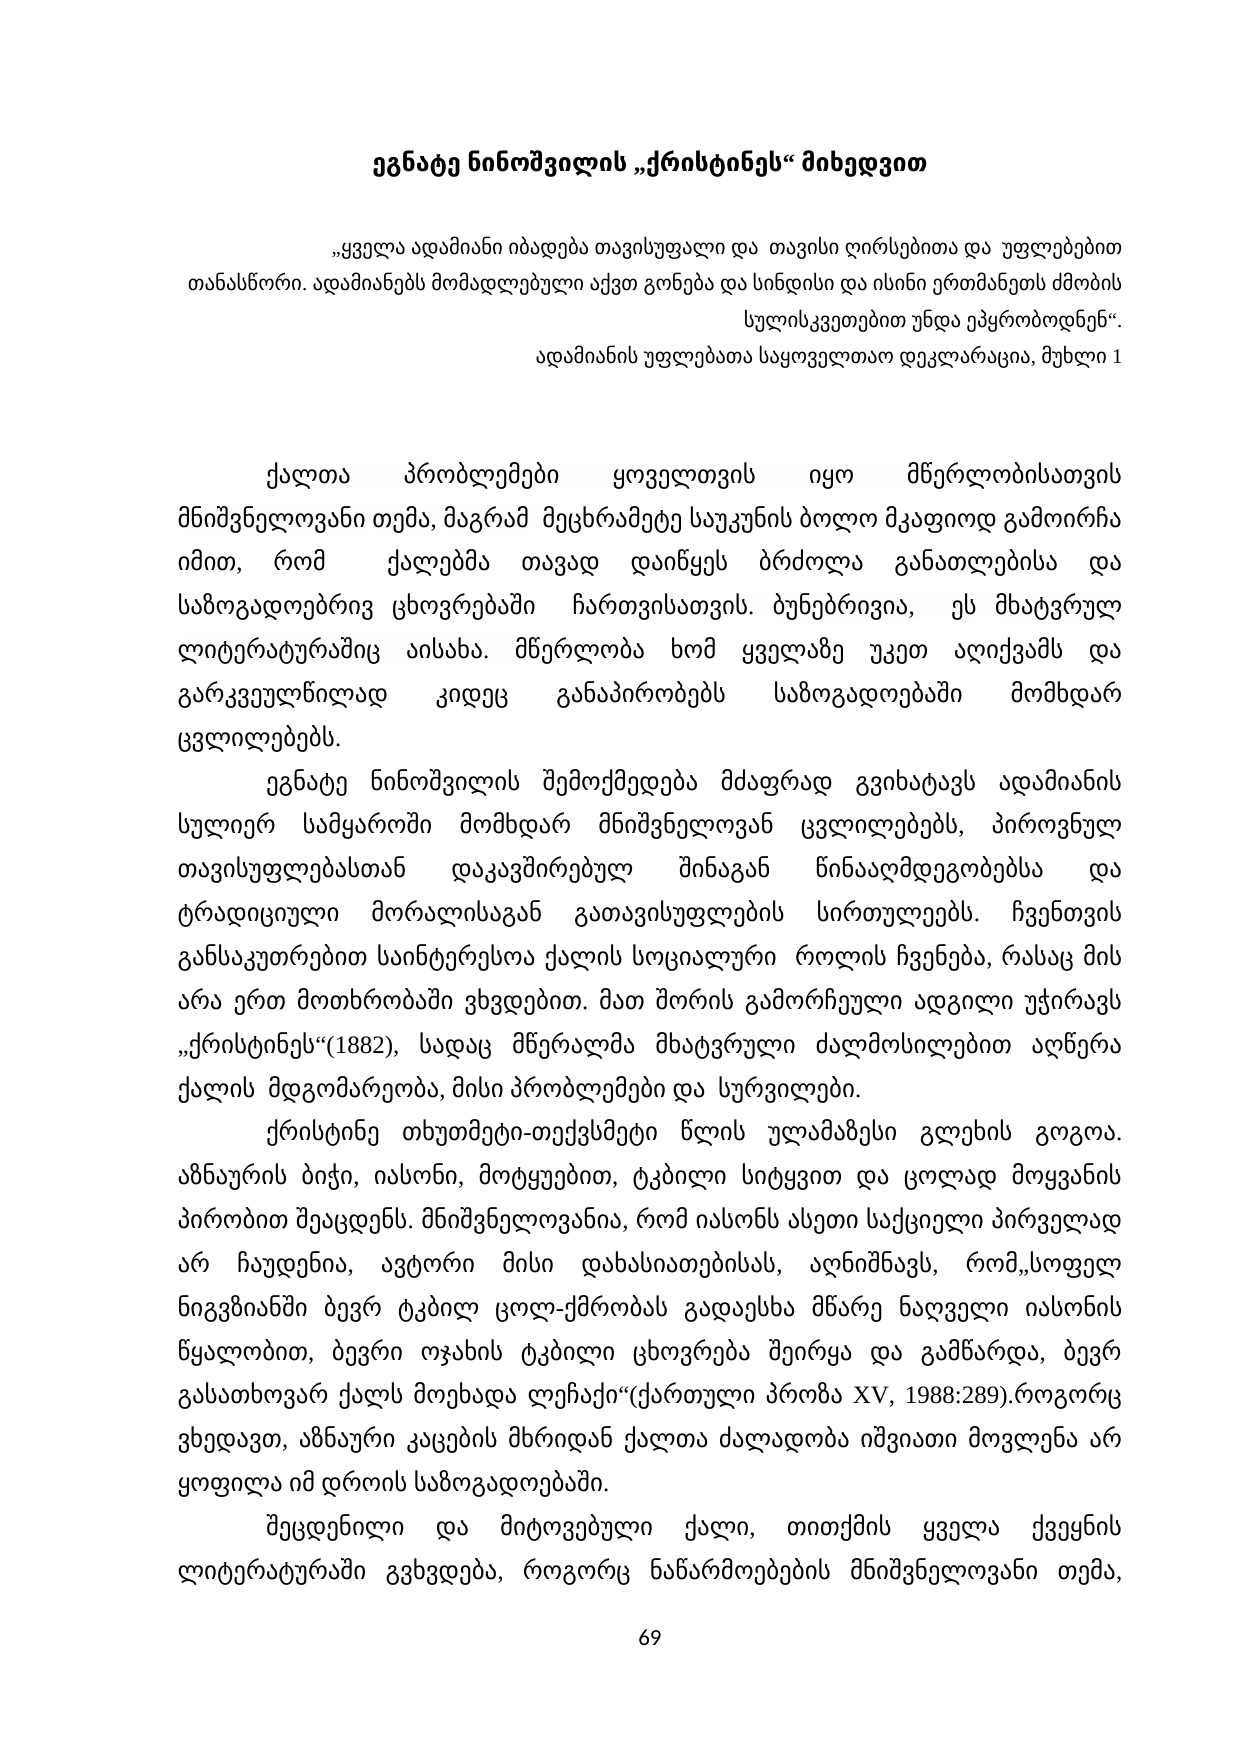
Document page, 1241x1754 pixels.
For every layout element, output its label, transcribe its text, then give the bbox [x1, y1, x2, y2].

text „ყველა ადამიანი იბადება თავისუფალი და თავისი ღირსებითა და უფლებებით თანასწორი. ადამიანებს მომადლებული აქვთ გონება და სინდისი და ისინი ერთმანეთს ძმობის სულისკვეთებით უნდა ეპყრობოდნენ“. [177, 235, 1122, 332]
text ადამიანის უფლებათა საყოველთაო დეკლარაცია, მუხლი 1 [177, 344, 1122, 368]
text ეგნატე ნინოშვილის „ქრისტინეს“ მიხედვით [177, 148, 1122, 177]
text ეგნატე ნინოშვილის შემოქმედება მძაფრად გვიხატავს ადამიანის სულიერ სამყაროში მომხდარ მნიშვნელოვან ცვლილებებს, პიროვნულ თავისუფლებასთან დაკავშირებულ შინაგან წინააღმდეგობებსა და ტრადიციული მორალისაგან გათავისუფლების სირთულეებს. ჩვენთვის განსაკუთრებით საინტერესოა ქალის სოციალური როლის ჩვენება, რასაც მის არა ერთ მოთხრობაში ვხვდებით. მათ შორის გამორჩეული ადგილი უჭირავს „ქრისტინეს“(1882), სადაც მწერალმა მხატვრული ძალმოსილებით აღწერა ქალის მდგომარეობა, მისი პრობლემები და სურვილები. [177, 767, 1122, 1103]
text ქრისტინე თხუთმეტი-თექვსმეტი წლის ულამაზესი გლეხის გოგოა. აზნაურის ბიჭი, იასონი, მოტყუებით, ტკბილი სიტყვით და ცოლად მოყვანის პირობით შეაცდენს. მნიშვნელოვანია, რომ იასონს ასეთი საქციელი პირველად არ ჩაუდენია, ავტორი მისი დახასიათებისას, აღნიშნავს, რომ„სოფელ ნიგვზიანში ბევრ ტკბილ ცოლ-ქმრობას გადაესხა მწარე ნაღველი იასონის წყალობით, ბევრი ოჯახის ტკბილი ცხოვრება შეირყა და გამწარდა, ბევრ გასათხოვარ ქალს მოეხადა ლეჩაქი“(ქართული პროზა XV, 1988:289).როგორც ვხედავთ, აზნაური კაცების მხრიდან ქალთა ძალადობა იშვიათი მოვლენა არ ყოფილა იმ დროის საზოგადოებაში. [177, 1117, 1122, 1498]
text ქალთა პრობლემები ყოველთვის იყო მწერლობისათვის მნიშვნელოვანი თემა, მაგრამ მეცხრამეტე საუკუნის ბოლო მკაფიოდ გამოირჩა იმით, რომ ქალებმა თავად დაიწყეს ბრძოლა განათლებისა და საზოგადოებრივ ცხოვრებაში ჩართვისათვის. ბუნებრივია, ეს მხატვრულ ლიტერატურაშიც აისახა. მწერლობა ხომ ყველაზე უკეთ აღიქვამს და გარკვეულწილად კიდეც განაპირობებს საზოგადოებაში მომხდარ ცვლილებებს. [177, 460, 1122, 752]
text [177, 1512, 1122, 1585]
